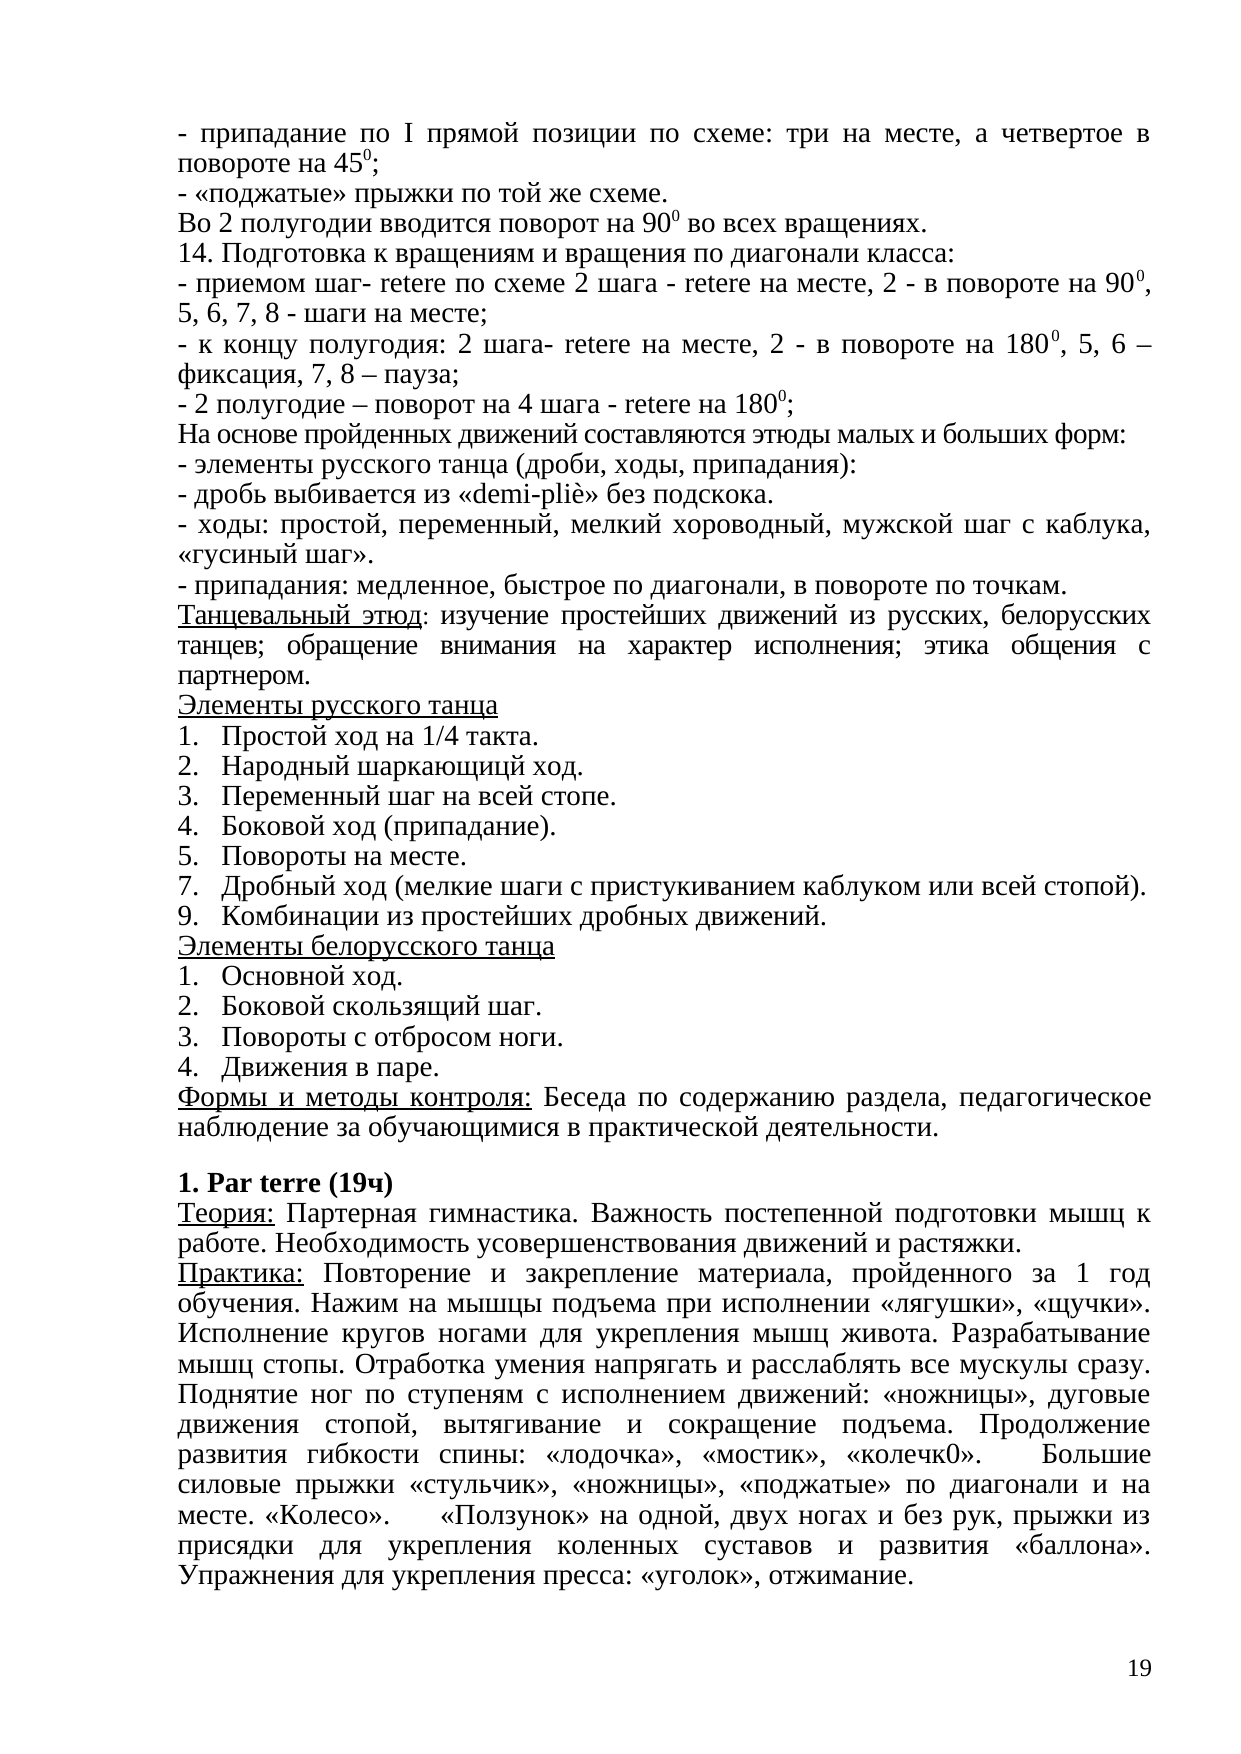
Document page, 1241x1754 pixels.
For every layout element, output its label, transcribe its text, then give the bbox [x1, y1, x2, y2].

text 7. Дробный ход (мелкие шаги с пристукиванием каблуком или всей стопой). [177, 871, 1152, 901]
text - приемом шаг- retere по схеме 2 шага - retere на месте, 2 - в повороте на 900, 5, 6, 7, 8 - шаги на месте; [177, 269, 1152, 329]
text - элементы русского танца (дроби, ходы, припадания): [177, 449, 1152, 480]
text 9. Комбинации из простейших дробных движений. [177, 901, 1152, 932]
text На основе пройденных движений составляются этюды малых и больших форм: [177, 419, 1152, 449]
text 14. Подготовка к вращениям и вращения по диагонали класса: [177, 239, 1152, 269]
text 3. Повороты с отбросом ноги. [177, 1022, 1152, 1052]
text 5. Повороты на месте. [177, 841, 1152, 871]
text Танцевальный этюд: изучение простейших движений из русских, белорусских танцев; обращение внимания на характер исполнения; этика общения с партнером. [177, 600, 1152, 691]
text - к концу полугодия: 2 шага- retere на месте, 2 - в повороте на 1800, 5, 6 – фиксация, 7, 8 – пауза; [177, 329, 1152, 389]
text 1. Основной ход. [177, 962, 1152, 992]
text - ходы: простой, переменный, мелкий хороводный, мужской шаг с каблука, «гусиный шаг». [177, 510, 1152, 570]
text 2. Боковой скользящий шаг. [177, 992, 1152, 1022]
text Теория: Партерная гимнастика. Важность постепенной подготовки мышц к работе. Необходимость усовершенствования движений и растяжки. [177, 1198, 1152, 1259]
text 1. Простой ход на 1/4 такта. [177, 721, 1152, 751]
text 4. Движения в паре. [177, 1052, 1152, 1082]
list Par terre (19ч) [177, 1168, 1152, 1198]
text 3. Переменный шаг на всей стопе. [177, 781, 1152, 811]
text Во 2 полугодии вводится поворот на 900 во всех вращениях. [177, 208, 1152, 239]
text - припадания: медленное, быстрое по диагонали, в повороте по точкам. [177, 570, 1152, 600]
text 2. Народный шаркающицй ход. [177, 751, 1152, 781]
text - «поджатые» прыжки по той же схеме. [177, 178, 1152, 208]
text - припадание по I прямой позиции по схеме: три на месте, а четвертое в повороте на 450; [177, 118, 1152, 178]
text Элементы русского танца [177, 691, 1152, 721]
text - дробь выбивается из «demi-pliè» без подскока. [177, 480, 1152, 510]
text 4. Боковой ход (припадание). [177, 811, 1152, 841]
text Формы и методы контроля: Беседа по содержанию раздела, педагогическое наблюдение за обучающимися в практической деятельности. [177, 1082, 1152, 1142]
text Элементы белорусского танца [177, 932, 1152, 962]
text Практика: Повторение и закрепление материала, пройденного за 1 год обучения. Нажим на мышцы подъема при исполнении «лягушки», «щучки». Исполнение кругов ногами для укрепления мышц живота. Разрабатывание мышц стопы. Отработка умения напрягать и расслаблять все мускулы сразу. Поднятие ног по ступеням с исполнением движений: «ножницы», дуговые движения стопой, вытягивание и сокращение подъема. Продолжение развития гибкости спины: «лодочка», «мостик», «колечк0». Большие силовые прыжки «стульчик», «ножницы», «поджатые» по диагонали и на месте. «Колесо». «Ползунок» на одной, двух ногах и без рук, прыжки из присядки для укрепления коленных суставов и развития «баллона». Упражнения для укрепления пресса: «уголок», отжимание. [177, 1259, 1152, 1591]
text - 2 полугодие – поворот на 4 шага - retere на 1800; [177, 389, 1152, 419]
